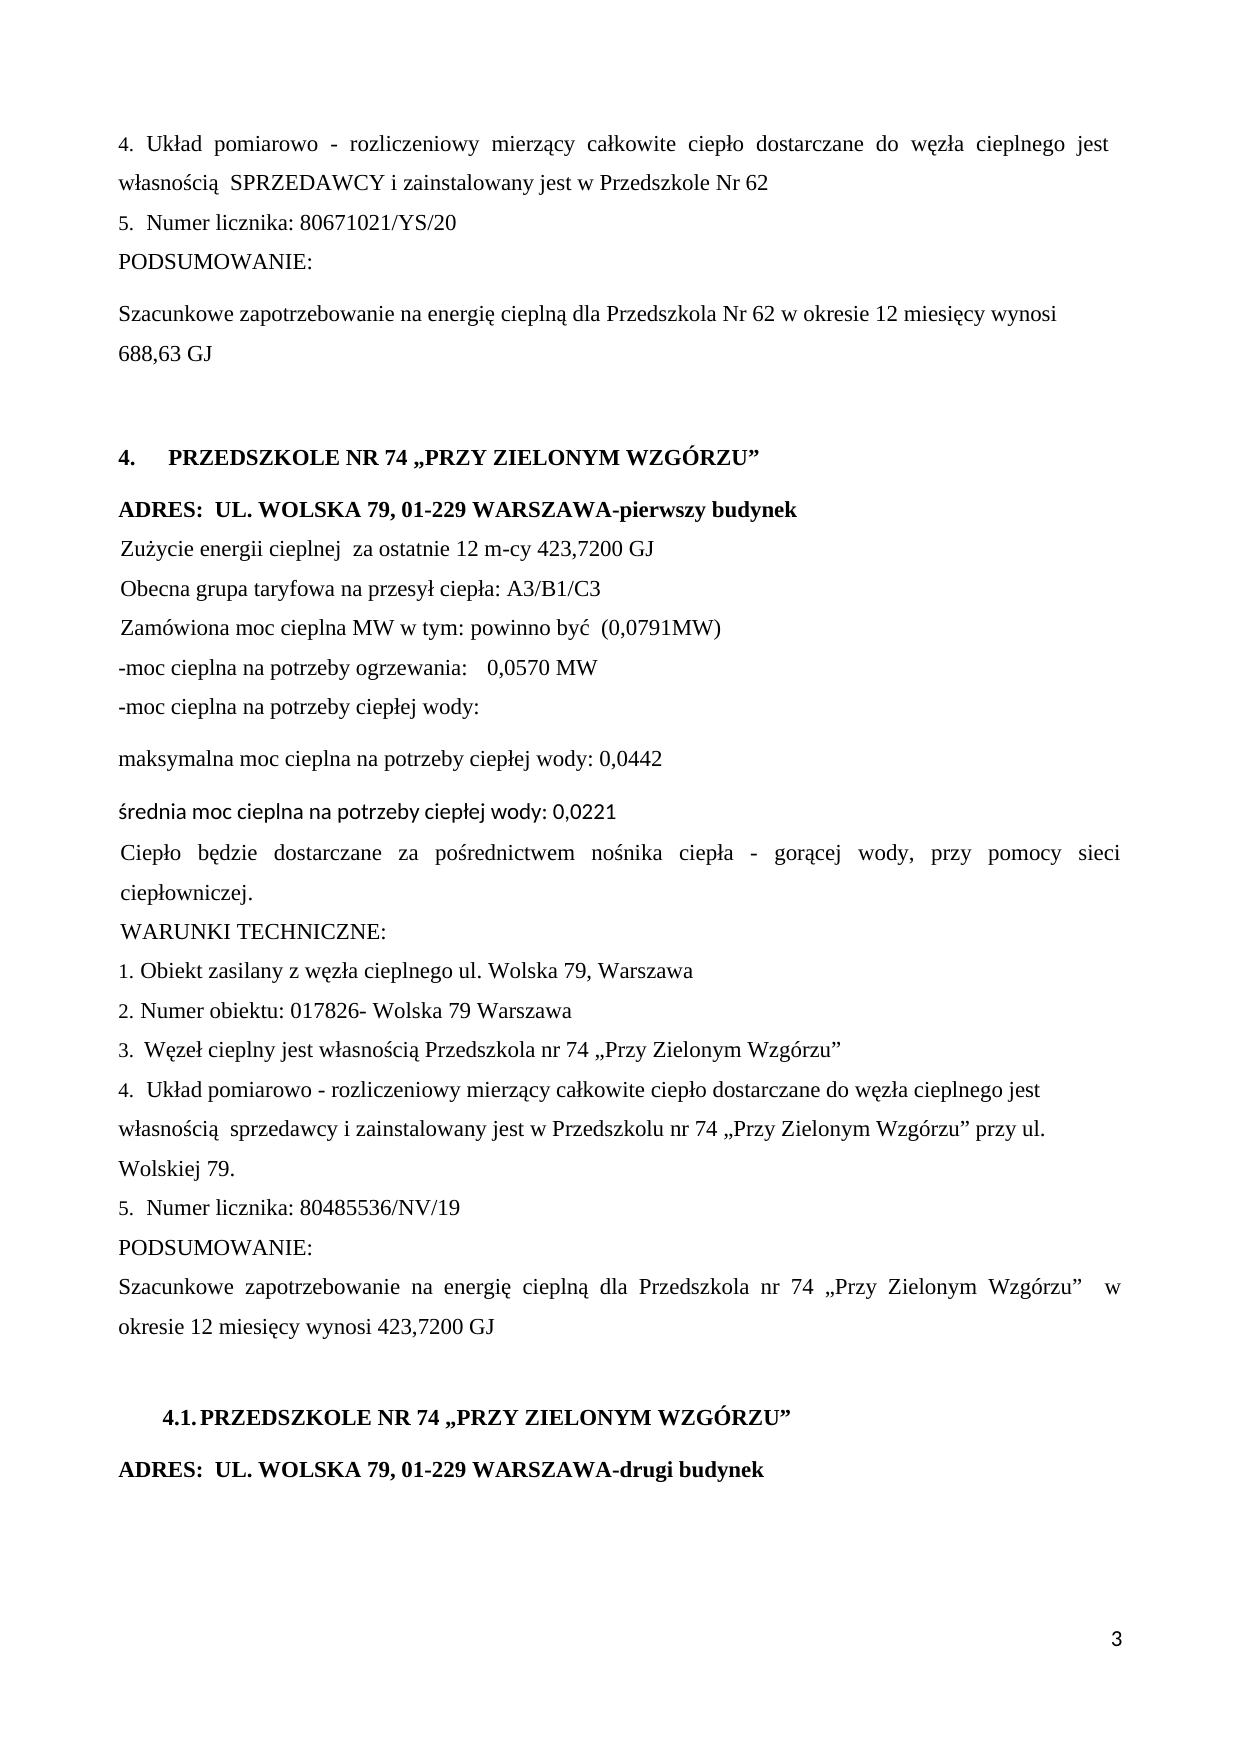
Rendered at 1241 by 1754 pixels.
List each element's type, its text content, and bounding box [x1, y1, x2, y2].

text Zużycie energii cieplnej za ostatnie 12 m-cy 423,7200 GJ [120, 535, 1122, 562]
text PODSUMOWANIE: [118, 248, 1122, 275]
list Numer licznika: 80485536/NV/19 [118, 1194, 1122, 1221]
list Obiekt zasilany z węzła cieplnego ul. Wolska 79, Warszawa [118, 957, 1122, 984]
text WARUNKI TECHNICZNE: [120, 918, 1122, 944]
list Numer licznika: 80671021/YS/20 [118, 209, 1122, 235]
list Numer obiektu: 017826- Wolska 79 Warszawa [118, 997, 1122, 1023]
list PRZEDSZKOLE NR 74 „PRZY ZIELONYM WZGÓRZU” [118, 444, 1122, 470]
text Szacunkowe zapotrzebowanie na energię cieplną dla Przedszkola Nr 62 w okresie 12 miesięcy wynosi 688,63 GJ [118, 300, 1122, 366]
text średnia moc cieplna na potrzeby ciepłej wody: 0,0221 [118, 797, 1122, 825]
text Obecna grupa taryfowa na przesył ciepła: A3/B1/C3 [120, 575, 1122, 601]
list Węzeł cieplny jest własnością Przedszkola nr 74 „Przy Zielonym Wzgórzu” [118, 1036, 1122, 1063]
list Układ pomiarowo - rozliczeniowy mierzący całkowite ciepło dostarczane do węzła cieplnego jest własnością SPRZEDAWCY i zainstalowany jest w Przedszkole Nr 62 [118, 130, 1122, 196]
text -moc cieplna na potrzeby ciepłej wody: [118, 693, 1122, 719]
text ADRES: UL. WOLSKA 79, 01-229 WARSZAWA-pierwszy budynek [118, 496, 1122, 522]
list Układ pomiarowo - rozliczeniowy mierzący całkowite ciepło dostarczane do węzła cieplnego jest własnością sprzedawcy i zainstalowany jest w Przedszkolu nr 74 „Przy Zielonym Wzgórzu” przy ul. Wolskiej 79. [118, 1076, 1122, 1181]
text -moc cieplna na potrzeby ogrzewania: 0,0570 MW [118, 654, 1122, 680]
text Zamówiona moc cieplna MW w tym: powinno być (0,0791MW) [120, 614, 1122, 641]
text Szacunkowe zapotrzebowanie na energię cieplną dla Przedszkola nr 74 „Przy Zielonym Wzgórzu” w okresie 12 miesięcy wynosi 423,7200 GJ [118, 1273, 1122, 1339]
text Ciepło będzie dostarczane za pośrednictwem nośnika ciepła - gorącej wody, przy pomocy sieci ciepłowniczej. [120, 839, 1122, 905]
text maksymalna moc cieplna na potrzeby ciepłej wody: 0,0442 [118, 745, 1122, 771]
list PRZEDSZKOLE NR 74 „PRZY ZIELONYM WZGÓRZU” [162, 1404, 1122, 1431]
text ADRES: UL. WOLSKA 79, 01-229 WARSZAWA-drugi budynek [118, 1456, 1122, 1483]
text PODSUMOWANIE: [118, 1234, 1122, 1260]
